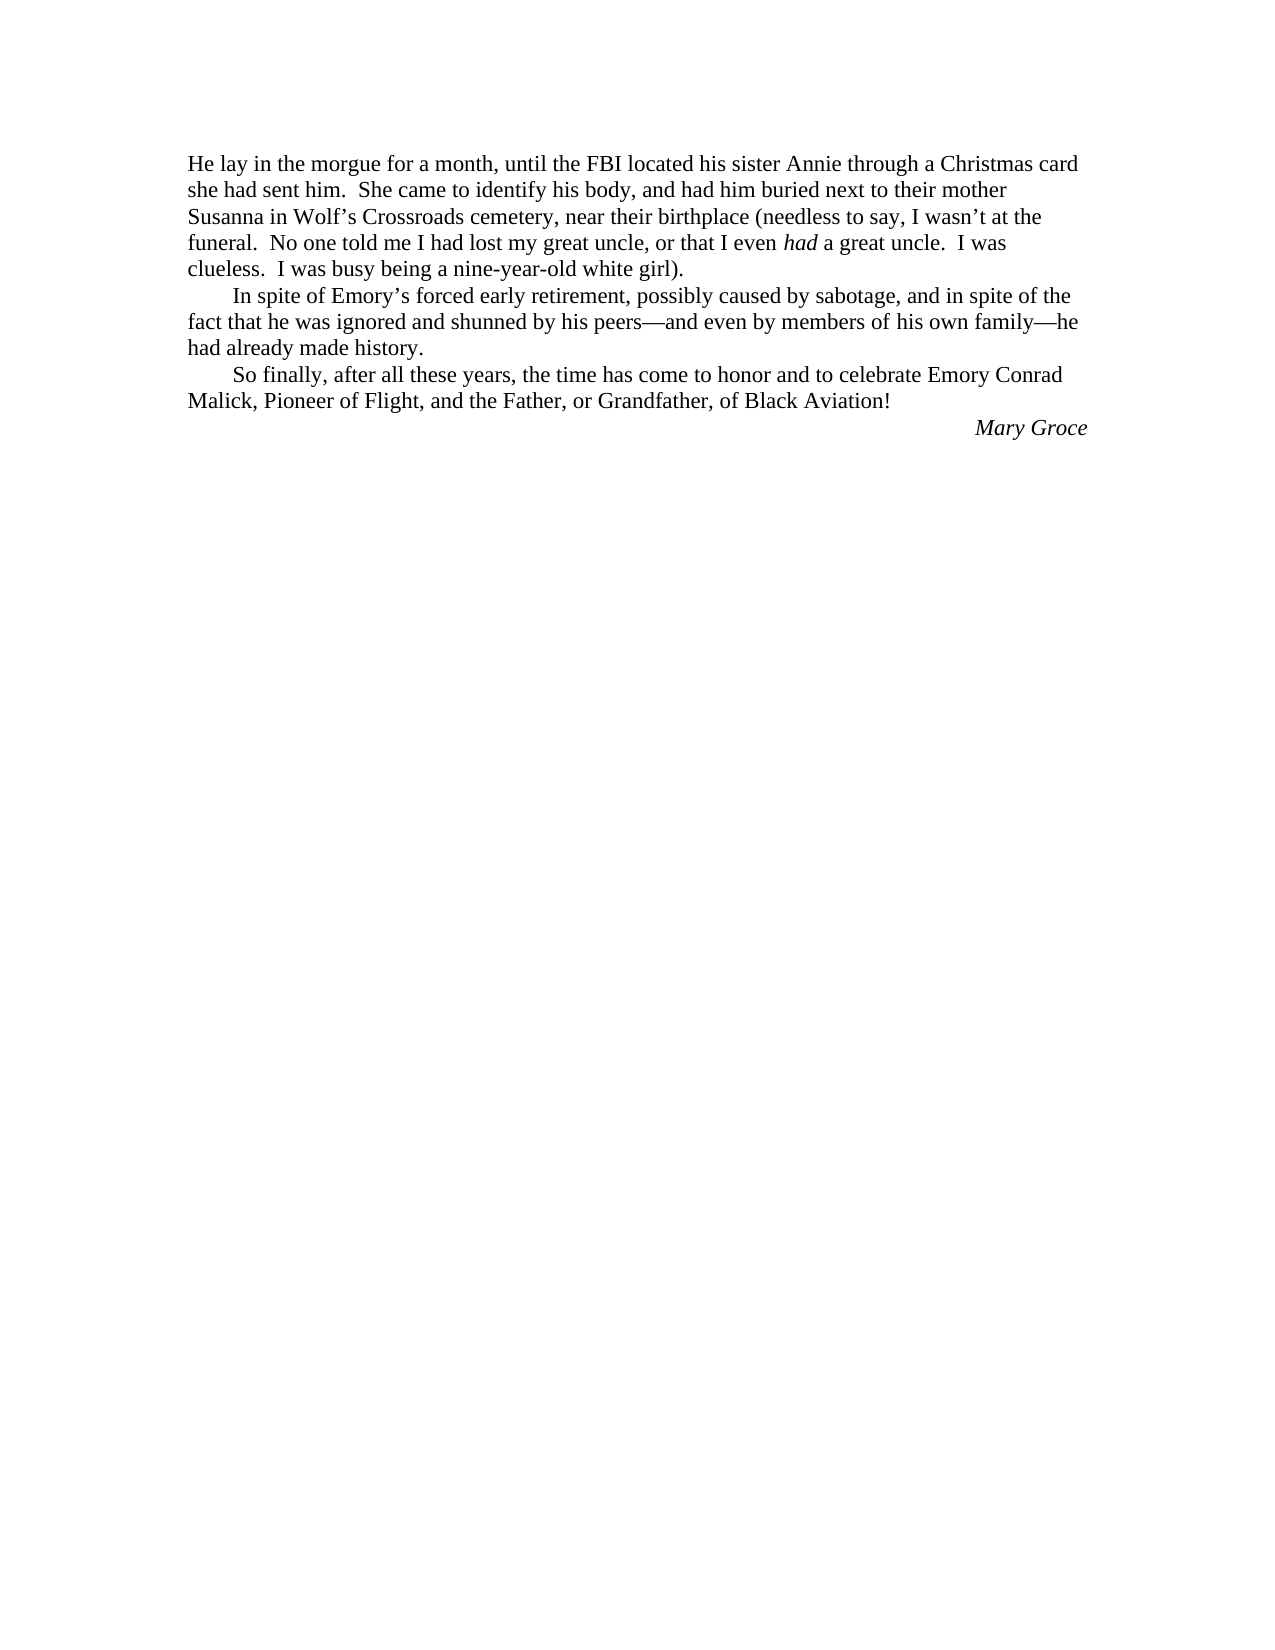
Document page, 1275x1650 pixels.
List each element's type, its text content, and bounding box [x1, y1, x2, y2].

text Mary Groce [187, 413, 1087, 440]
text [187, 150, 1087, 282]
text In spite of Emory’s forced early retirement, possibly caused by sabotage, and in spite of the fact that he was ignored and shunned by his peers—and even by members of his own family—he had already made history. [187, 282, 1087, 361]
text So finally, after all these years, the time has come to honor and to celebrate Emory Conrad Malick, Pioneer of Flight, and the Father, or Grandfather, of Black Aviation! [187, 361, 1087, 413]
